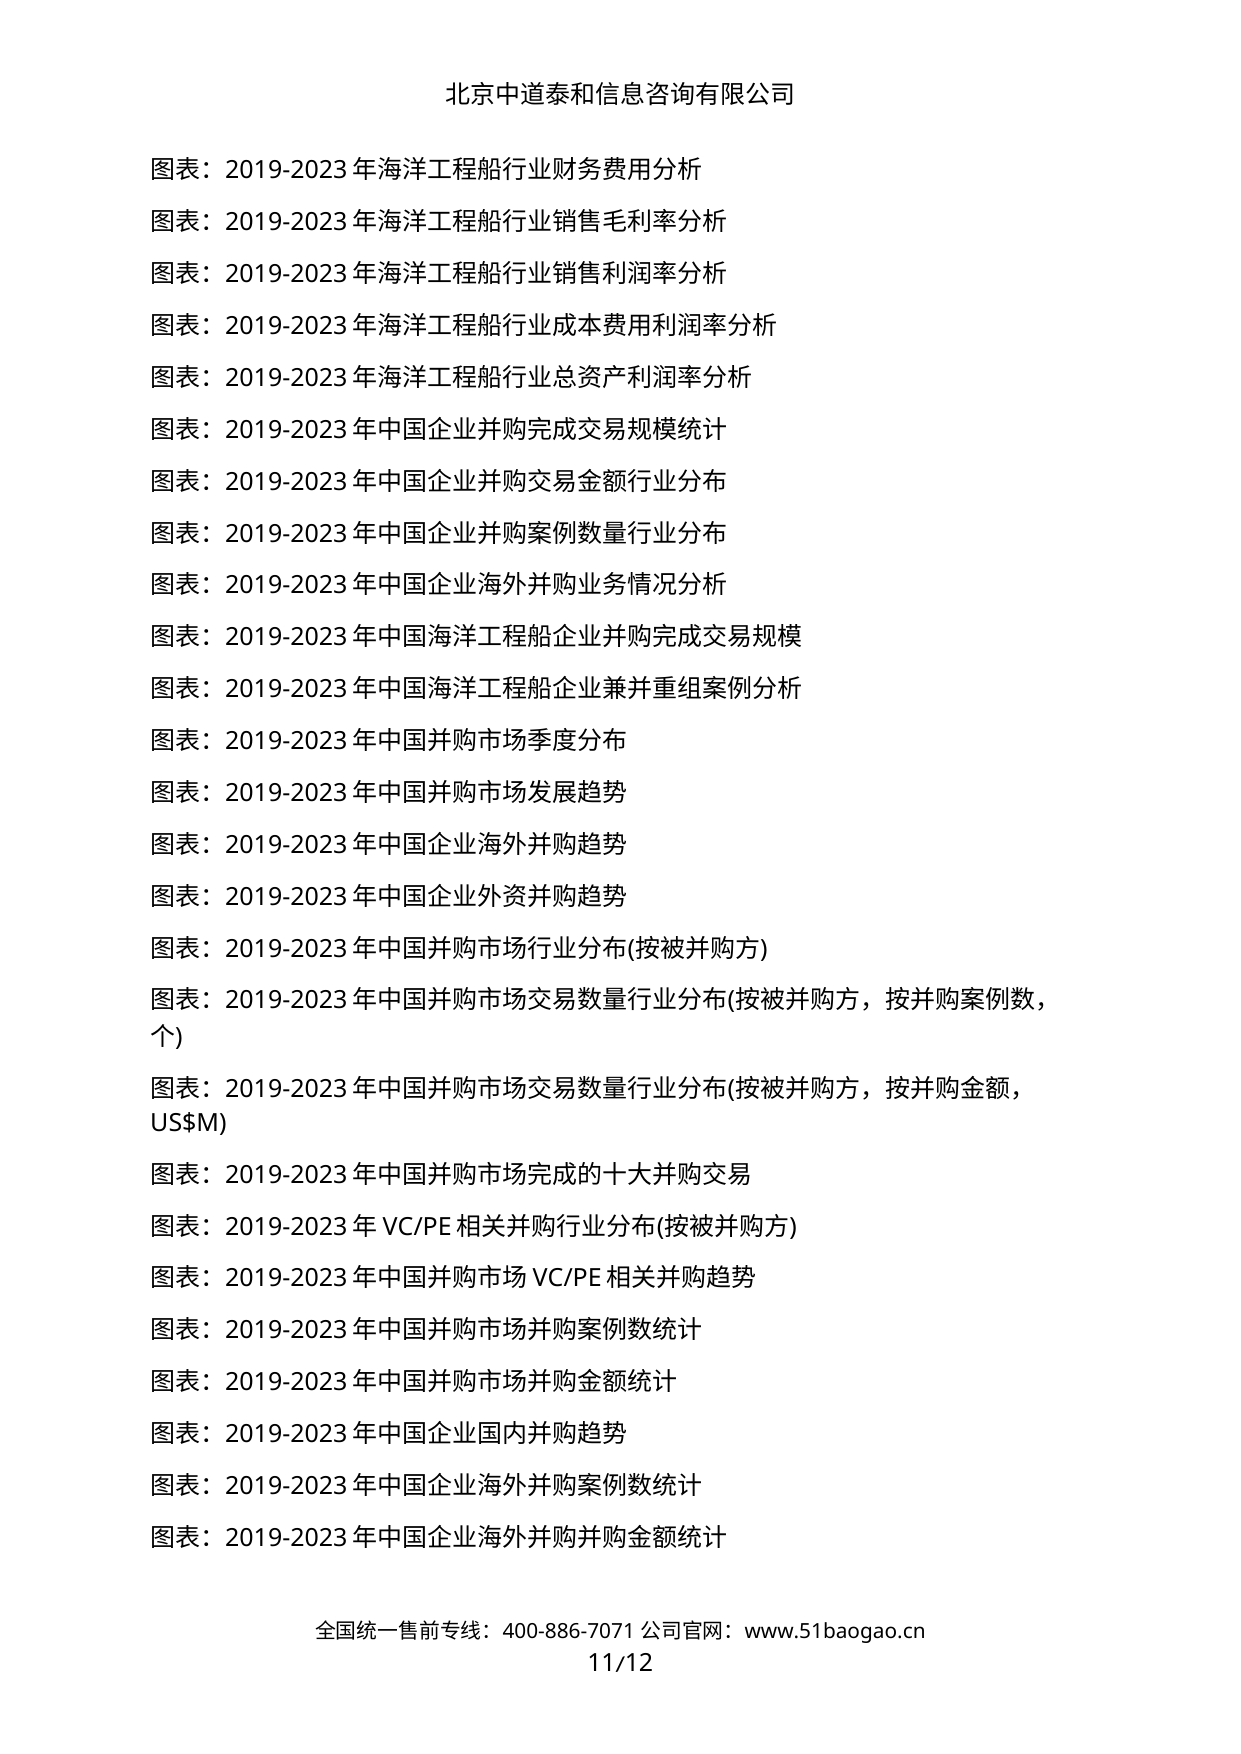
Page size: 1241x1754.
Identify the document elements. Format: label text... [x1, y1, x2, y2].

text 图表：2019-2023年海洋工程船行业总资产利润率分析 [150, 357, 1090, 394]
text 图表：2019-2023年中国海洋工程船企业兼并重组案例分析 [150, 669, 1090, 705]
text 图表：2019-2023年海洋工程船行业销售利润率分析 [150, 254, 1090, 290]
text 图表：2019-2023年中国企业国内并购趋势 [150, 1413, 1090, 1450]
text 图表：2019-2023年中国并购市场VC/PE相关并购趋势 [150, 1258, 1090, 1294]
text 图表：2019-2023年海洋工程船行业财务费用分析 [150, 150, 1090, 186]
text 图表：2019-2023年中国企业外资并购趋势 [150, 876, 1090, 912]
text 图表：2019-2023年中国并购市场并购案例数统计 [150, 1310, 1090, 1346]
text 图表：2019-2023年中国企业并购完成交易规模统计 [150, 409, 1090, 446]
text 图表：2019-2023年中国企业海外并购趋势 [150, 824, 1090, 861]
text 图表：2019-2023年中国并购市场并购金额统计 [150, 1362, 1090, 1398]
text 图表：2019-2023年海洋工程船行业成本费用利润率分析 [150, 306, 1090, 342]
text 图表：2019-2023年中国企业并购交易金额行业分布 [150, 461, 1090, 497]
text 图表：2019-2023年中国企业海外并购案例数统计 [150, 1465, 1090, 1502]
text 图表：2019-2023年中国并购市场行业分布(按被并购方) [150, 928, 1090, 964]
text 图表：2019-2023年中国企业海外并购并购金额统计 [150, 1517, 1090, 1553]
text 图表：2019-2023年VC/PE相关并购行业分布(按被并购方) [150, 1206, 1090, 1242]
text 图表：2019-2023年中国海洋工程船企业并购完成交易规模 [150, 617, 1090, 653]
text 图表：2019-2023年中国并购市场交易数量行业分布(按被并购方，按并购案例数，个) [150, 980, 1090, 1052]
text 图表：2019-2023年中国企业并购案例数量行业分布 [150, 513, 1090, 549]
text 图表：2019-2023年中国并购市场交易数量行业分布(按被并购方，按并购金额，US$M) [150, 1068, 1090, 1138]
text 图表：2019-2023年中国并购市场季度分布 [150, 721, 1090, 757]
text 图表：2019-2023年中国企业海外并购业务情况分析 [150, 565, 1090, 601]
text 图表：2019-2023年海洋工程船行业销售毛利率分析 [150, 202, 1090, 238]
text 图表：2019-2023年中国并购市场完成的十大并购交易 [150, 1154, 1090, 1190]
text 图表：2019-2023年中国并购市场发展趋势 [150, 772, 1090, 809]
